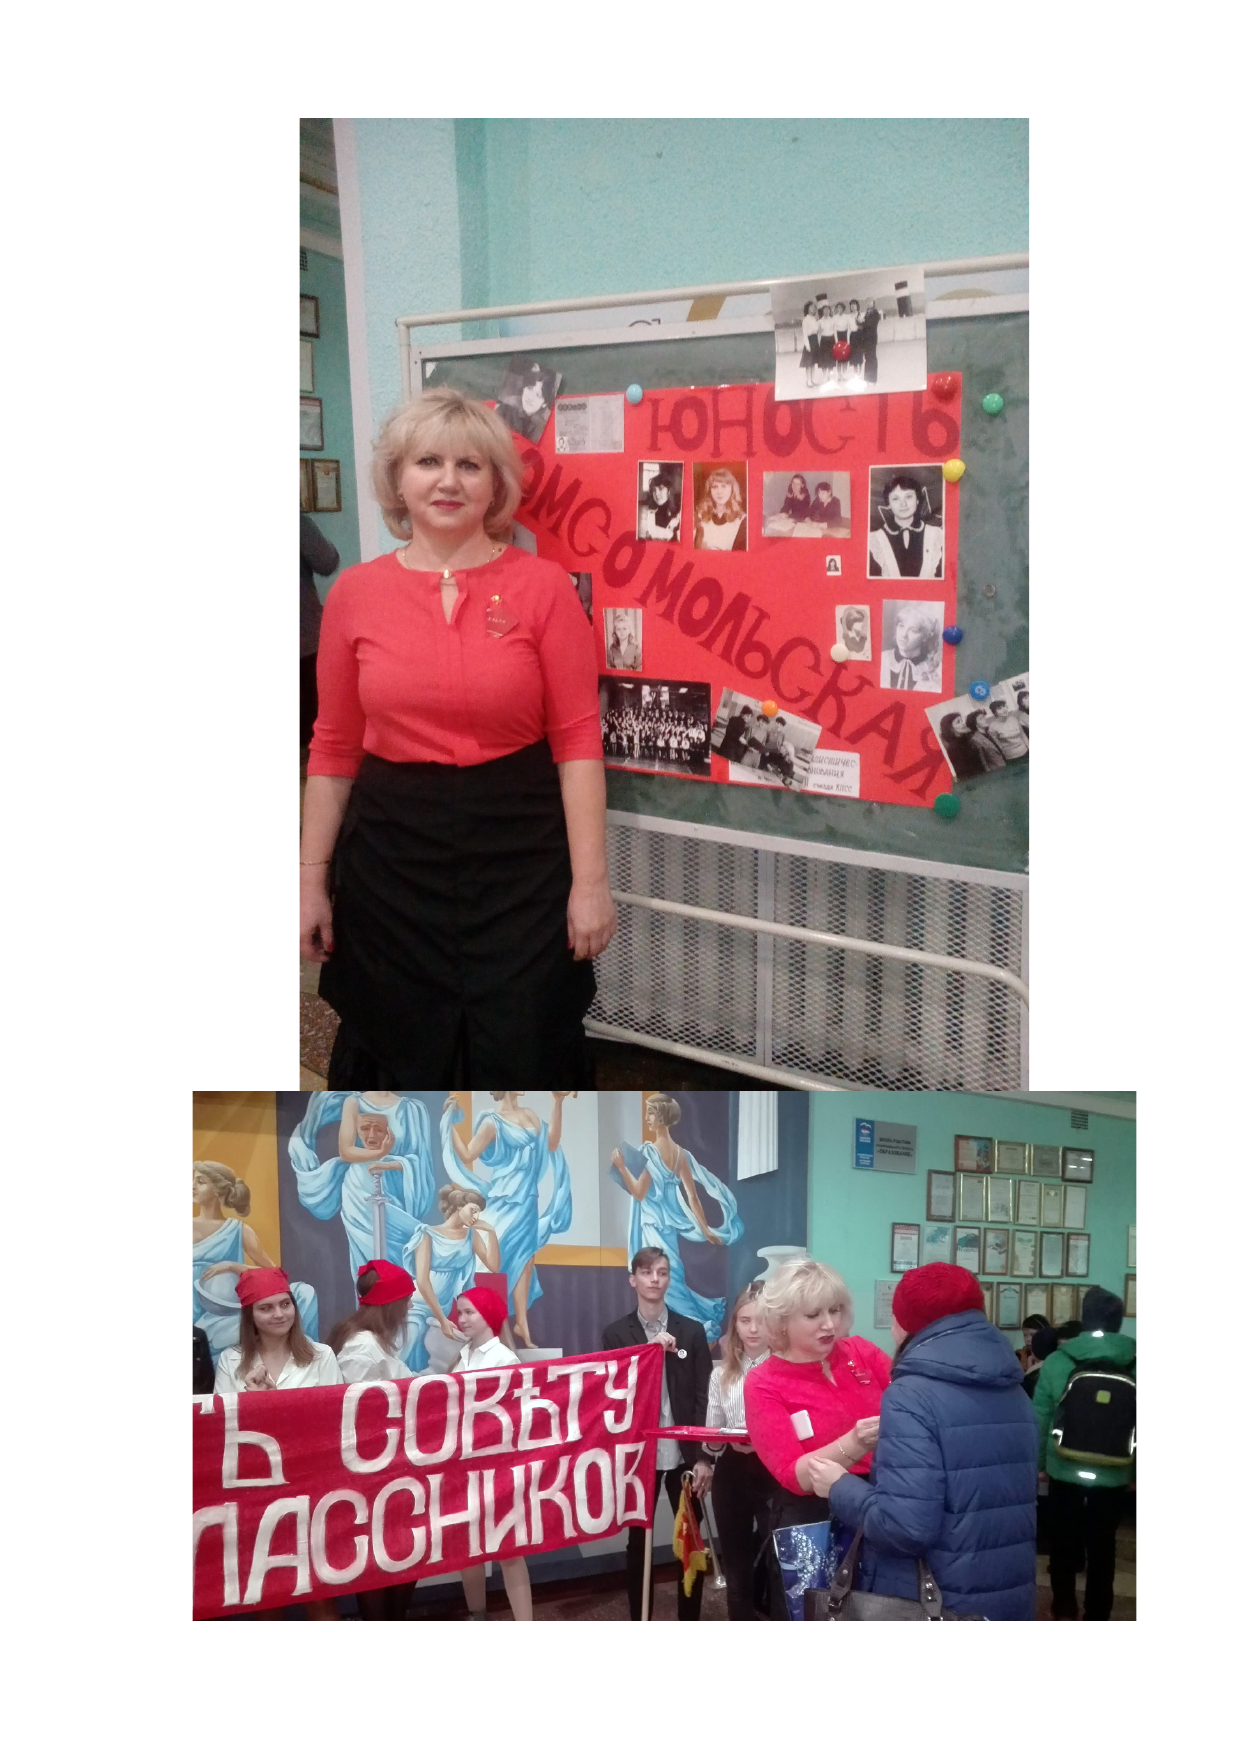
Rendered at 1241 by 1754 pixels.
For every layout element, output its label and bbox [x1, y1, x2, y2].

picture [192, 118, 1137, 1621]
